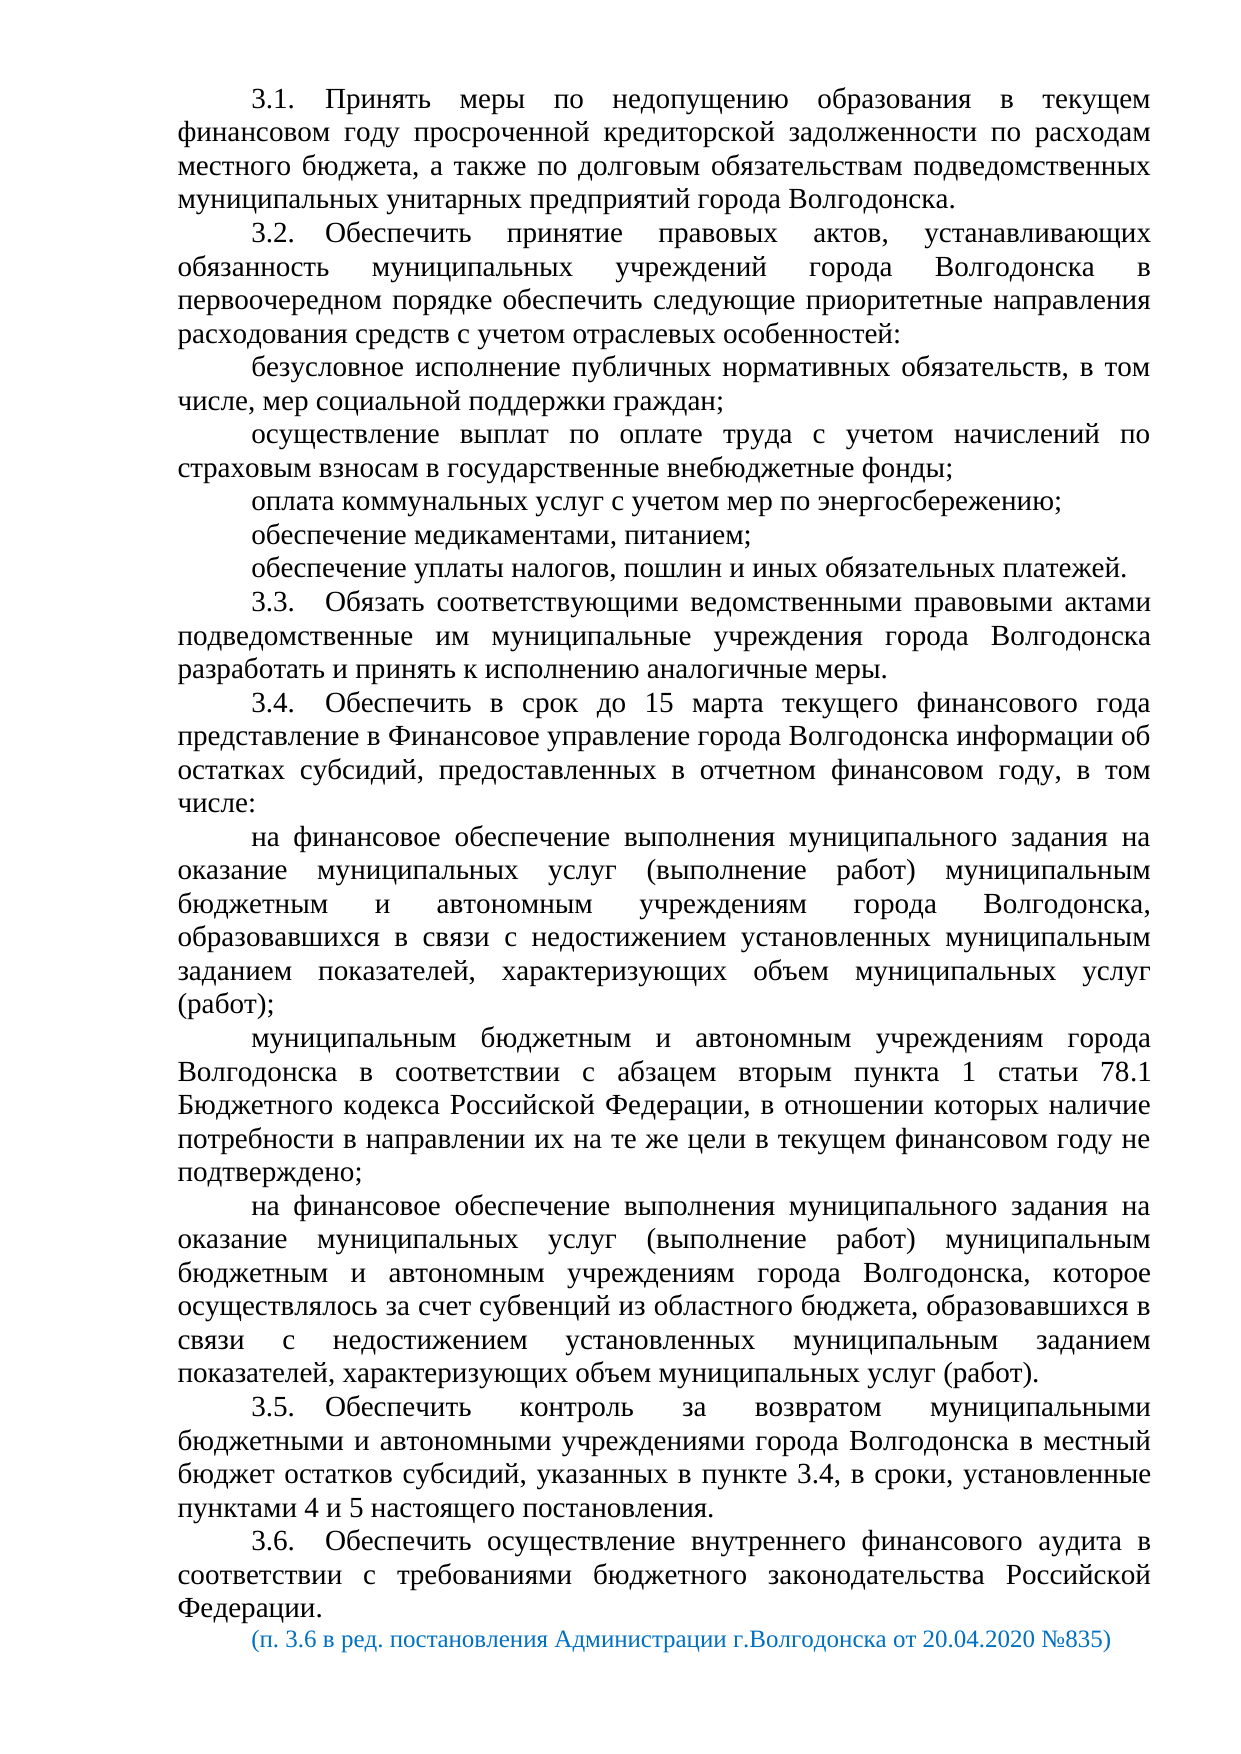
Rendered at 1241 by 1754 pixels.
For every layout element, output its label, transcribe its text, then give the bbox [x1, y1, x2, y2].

text на финансовое обеспечение выполнения муниципального задания на оказание муниципальных услуг (выполнение работ) муниципальным бюджетным и автономным учреждениям города Волгодонска, которое осуществлялось за счет субвенций из областного бюджета, образовавшихся в связи с недостижением установленных муниципальным заданием показателей, характеризующих объем муниципальных услуг (работ). [177, 1188, 1152, 1389]
text на финансовое обеспечение выполнения муниципального задания на оказание муниципальных услуг (выполнение работ) муниципальным бюджетным и автономным учреждениям города Волгодонска, образовавшихся в связи с недостижением установленных муниципальным заданием показателей, характеризующих объем муниципальных услуг (работ); [177, 819, 1152, 1020]
text (п. 3.6 в ред. постановления Администрации г.Волгодонска от 20.04.2020 №835) [177, 1624, 1152, 1653]
text 3.6. Обеспечить осуществление внутреннего финансового аудита в соответствии с требованиями бюджетного законодательства Российской Федерации. [177, 1523, 1152, 1624]
text 3.3. Обязать соответствующими ведомственными правовыми актами подведомственные им муниципальные учреждения города Волгодонска разработать и принять к исполнению аналогичные меры. [177, 584, 1152, 685]
text 3.1. Принять меры по недопущению образования в текущем финансовом году просроченной кредиторской задолженности по расходам местного бюджета, а также по долговым обязательствам подведомственных муниципальных унитарных предприятий города Волгодонска. [177, 81, 1152, 215]
text 3.4. Обеспечить в срок до 15 марта текущего финансового года представление в Финансовое управление города Волгодонска информации об остатках субсидий, предоставленных в отчетном финансовом году, в том числе: [177, 685, 1152, 819]
text 3.5. Обеспечить контроль за возвратом муниципальными бюджетными и автономными учреждениями города Волгодонска в местный бюджет остатков субсидий, указанных в пункте 3.4, в сроки, установленные пунктами 4 и 5 настоящего постановления. [177, 1389, 1152, 1523]
text 3.2. Обеспечить принятие правовых актов, устанавливающих обязанность муниципальных учреждений города Волгодонска в первоочередном порядке обеспечить следующие приоритетные направления расходования средств с учетом отраслевых особенностей: [177, 215, 1152, 349]
text муниципальным бюджетным и автономным учреждениям города Волгодонска в соответствии с абзацем вторым пункта 1 статьи 78.1 Бюджетного кодекса Российской Федерации, в отношении которых наличие потребности в направлении их на те же цели в текущем финансовом году не подтверждено; [177, 1020, 1152, 1188]
text оплата коммунальных услуг с учетом мер по энергосбережению; [177, 483, 1152, 517]
text обеспечение медикаментами, питанием; [177, 517, 1152, 551]
text обеспечение уплаты налогов, пошлин и иных обязательных платежей. [177, 551, 1152, 584]
text осуществление выплат по оплате труда с учетом начислений по страховым взносам в государственные внебюджетные фонды; [177, 416, 1152, 483]
text безусловное исполнение публичных нормативных обязательств, в том числе, мер социальной поддержки граждан; [177, 349, 1152, 416]
